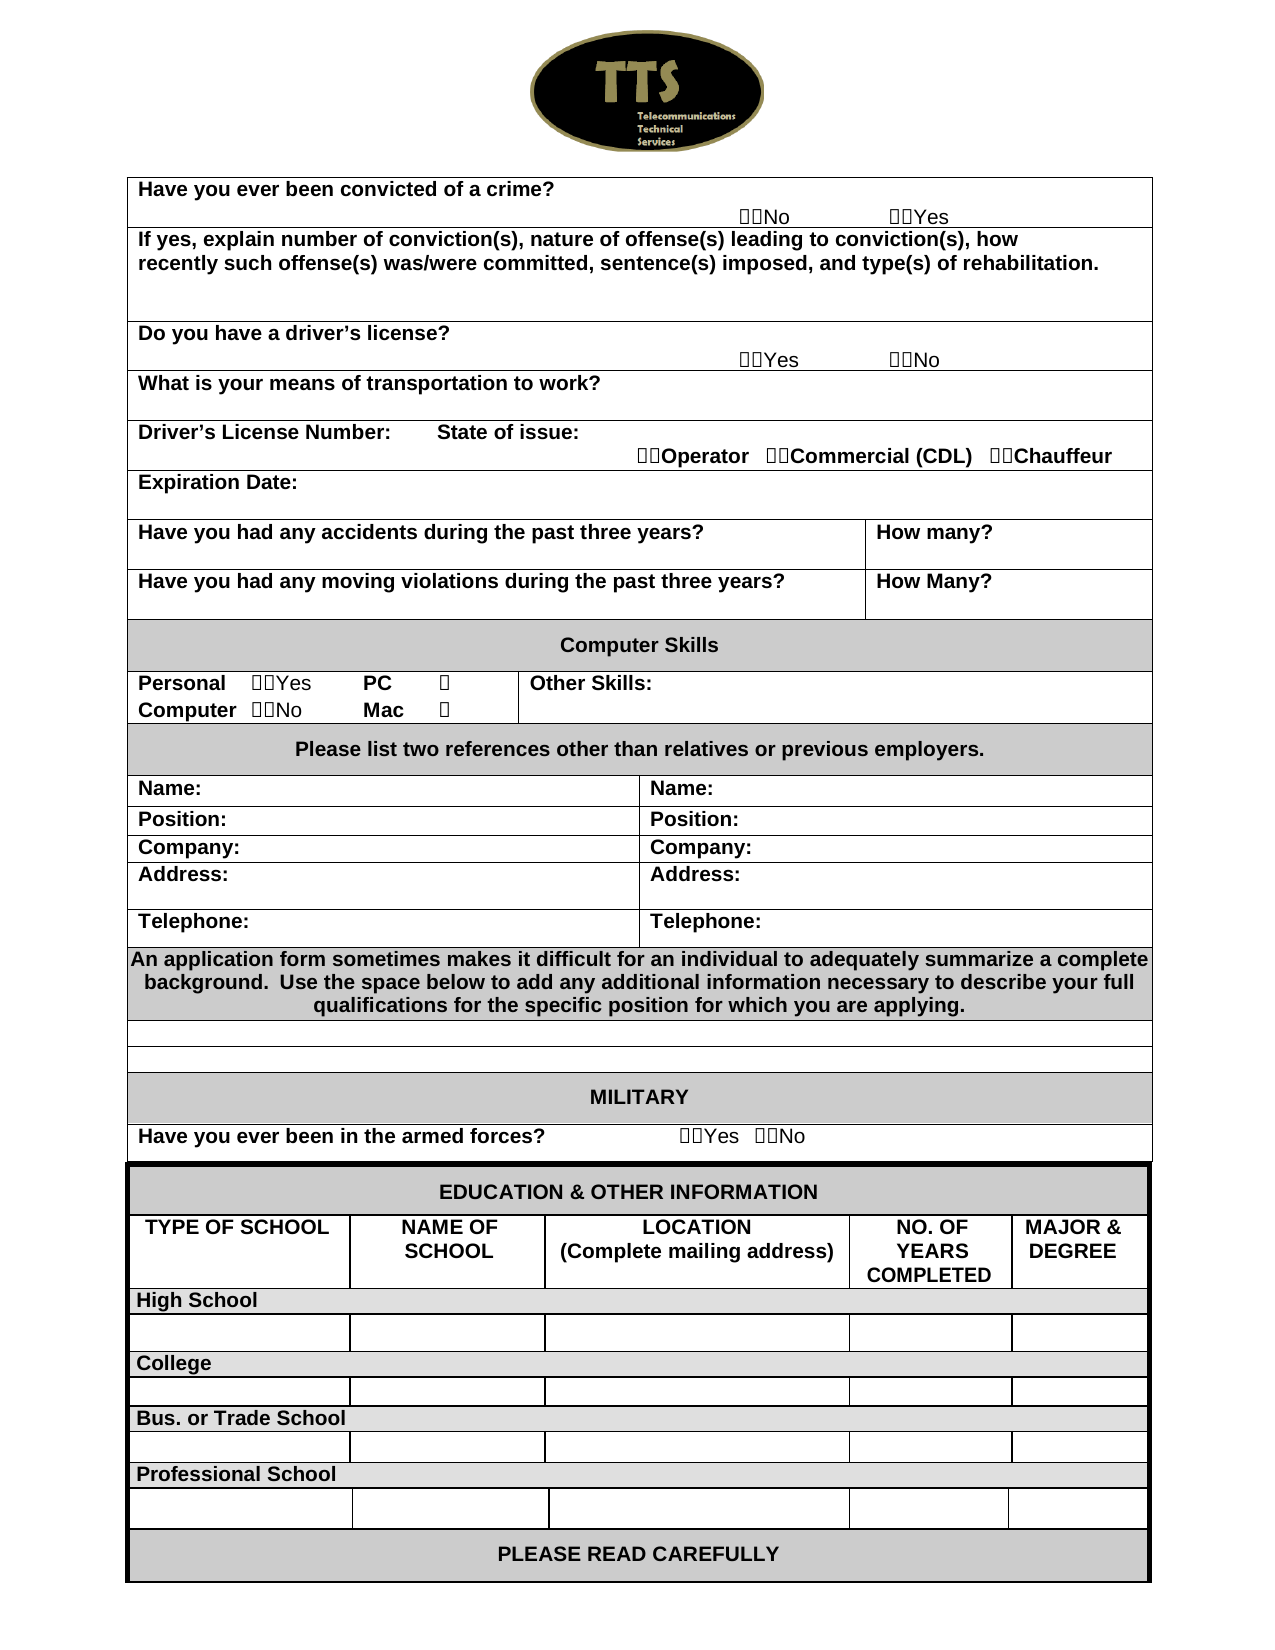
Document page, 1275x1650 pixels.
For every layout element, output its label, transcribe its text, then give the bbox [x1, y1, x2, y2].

table_cell Personal Yes PC  Computer No Mac  [128, 672, 518, 723]
table_cell Please list two references other than relatives or previous employers. [128, 724, 1152, 775]
table_cell MAJOR & DEGREE [1013, 1216, 1147, 1288]
table_cell Name: [640, 776, 1152, 806]
table_header Have you ever been convicted of a crime? No Yes [128, 178, 1152, 227]
table_cell NAME OF SCHOOL [351, 1216, 544, 1288]
table_cell Telephone: [640, 910, 1152, 947]
table_cell [128, 1047, 1152, 1072]
table_cell Computer Skills [128, 620, 1152, 671]
table_cell [1013, 1432, 1147, 1462]
table_cell PLEASE READ CAREFULLY [130, 1530, 1147, 1581]
table_cell [351, 1432, 544, 1462]
table_cell Expiration Date: [128, 471, 1152, 519]
table_cell If yes, explain number of conviction(s), nature of offense(s) leading to conviction(s), how recently such offense(s) was/were committed, sentence(s) imposed, and type(s) of rehabilitation. [128, 228, 1152, 321]
table_cell [1013, 1315, 1147, 1351]
table_cell [850, 1378, 1011, 1405]
table_cell [850, 1432, 1011, 1462]
table_cell Bus. or Trade School [130, 1407, 1147, 1431]
table_cell What is your means of transportation to work? [128, 371, 1152, 420]
table_cell [351, 1378, 544, 1405]
table_cell LOCATION (Complete mailing address) [546, 1216, 849, 1288]
table_cell College [130, 1352, 1147, 1376]
table_cell Position: [128, 807, 639, 834]
table_cell MILITARY [128, 1073, 1152, 1123]
table_cell Company: [640, 836, 1152, 862]
table_cell [546, 1432, 849, 1462]
table_cell Position: [640, 807, 1152, 834]
table_cell [130, 1378, 349, 1405]
table_cell Name: [128, 776, 639, 806]
table_cell [351, 1315, 544, 1351]
table_cell Company: [128, 836, 639, 862]
table_cell [130, 1432, 349, 1462]
table_cell [850, 1489, 1008, 1528]
table_cell [546, 1378, 849, 1405]
table_cell Driver’s License Number: State of issue: Operator Commercial (CDL) Chauffeur [128, 421, 1152, 470]
table_cell Have you had any accidents during the past three years? [128, 520, 865, 569]
table_cell [550, 1489, 849, 1528]
table_cell An application form sometimes makes it difficult for an individual to adequately summarize a complete background. Use the space below to add any additional information necessary to describe your full qualifications for the specific position for which you are applying. [128, 948, 1152, 1020]
table_cell TYPE OF SCHOOL [130, 1216, 349, 1288]
table_cell How many? [866, 520, 1152, 569]
table_cell Other Skills: [519, 672, 1152, 723]
table_cell [850, 1315, 1011, 1351]
table_cell [128, 1021, 1152, 1046]
picture [529, 28, 764, 151]
table_cell [1013, 1378, 1147, 1405]
table_cell Have you ever been in the armed forces? Yes No [128, 1125, 1152, 1161]
table_cell High School [130, 1289, 1147, 1313]
table_cell [130, 1315, 349, 1351]
table_header EDUCATION & OTHER INFORMATION [130, 1167, 1147, 1214]
table_cell Telephone: [128, 910, 639, 947]
table_cell Have you had any moving violations during the past three years? [128, 570, 865, 619]
table_cell Professional School [130, 1463, 1147, 1487]
table_cell Do you have a driver’s license? Yes No [128, 322, 1152, 370]
table_cell [353, 1489, 548, 1528]
table_cell Address: [128, 863, 639, 909]
table_cell Address: [640, 863, 1152, 909]
table_cell [130, 1489, 352, 1528]
table_cell [1009, 1489, 1147, 1528]
table_cell How Many? [866, 570, 1152, 619]
table_cell [546, 1315, 849, 1351]
table_cell NO. OF YEARS COMPLETED [850, 1216, 1011, 1288]
